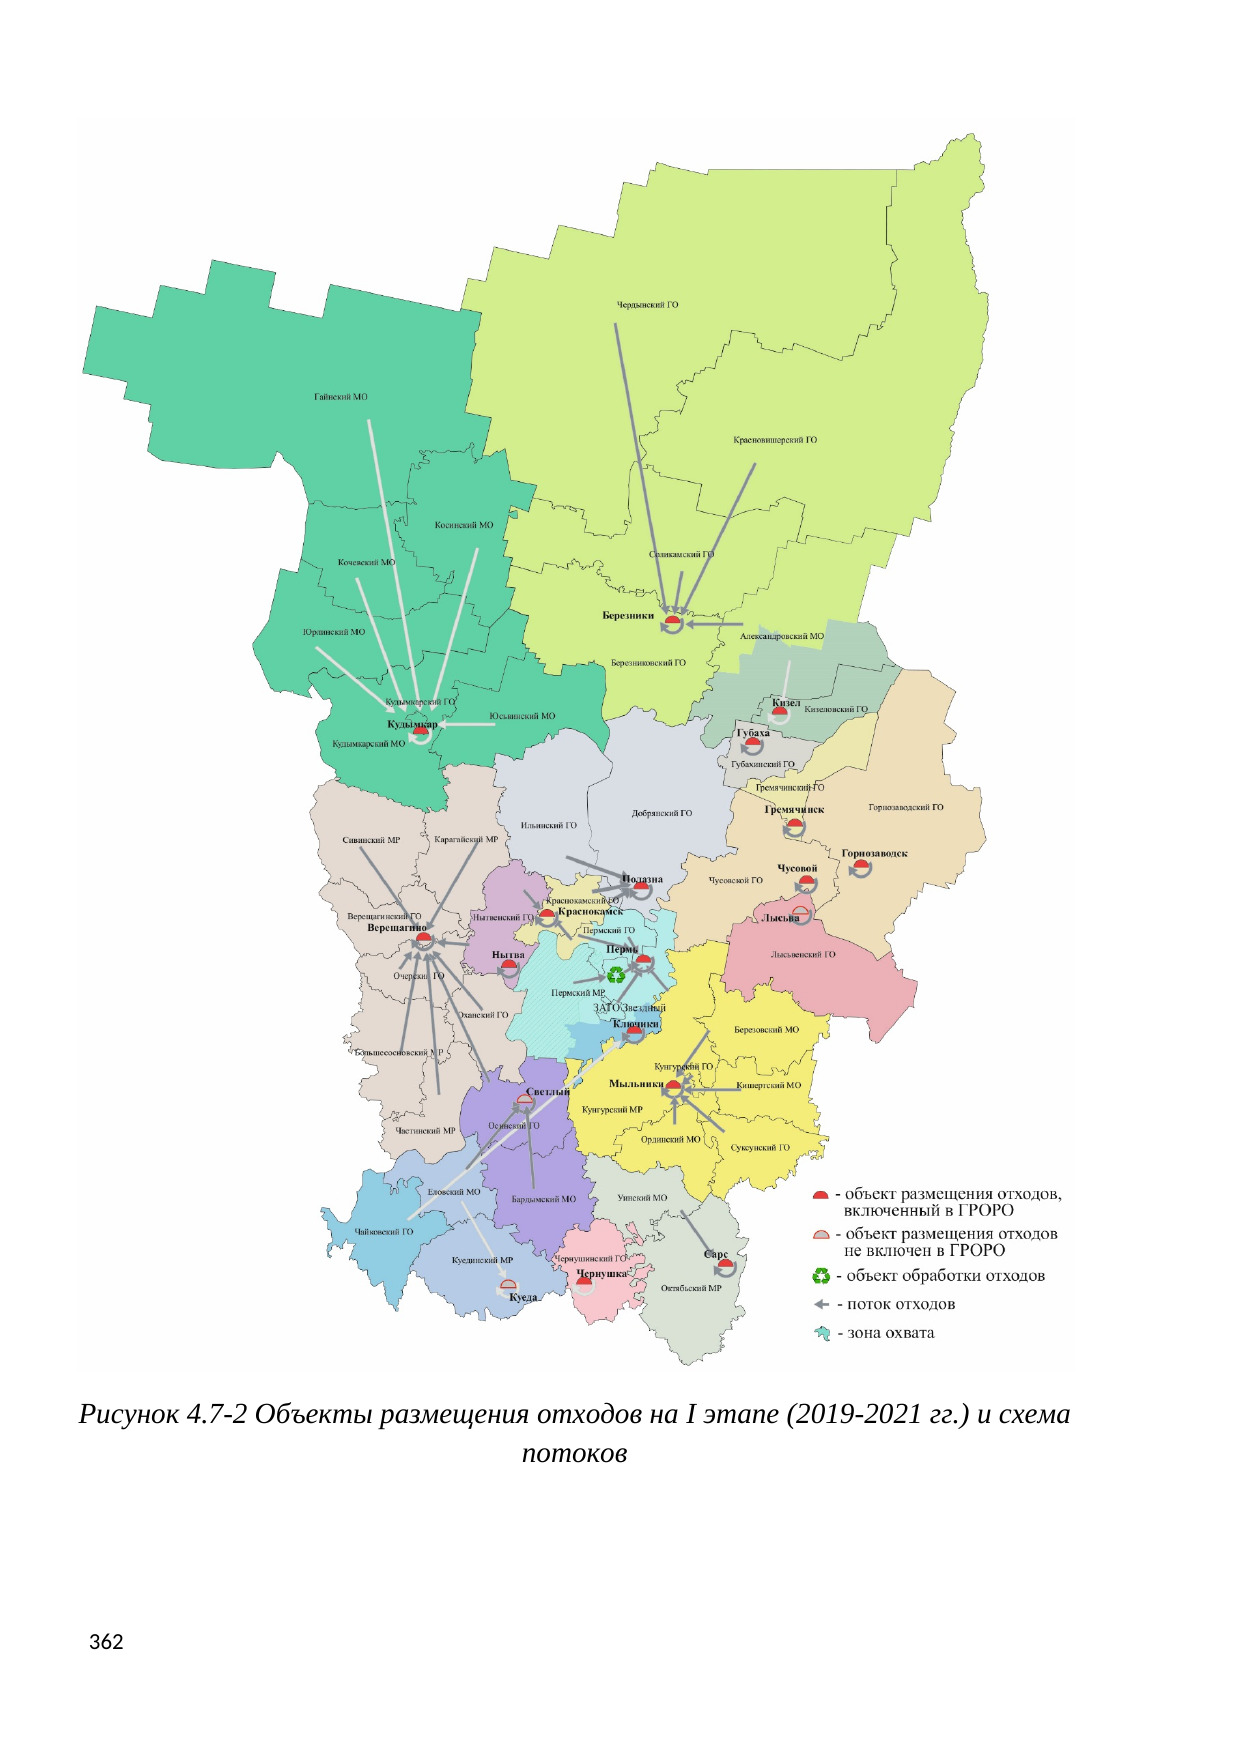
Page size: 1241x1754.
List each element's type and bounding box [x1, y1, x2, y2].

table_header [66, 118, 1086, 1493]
picture [76, 118, 1075, 1372]
